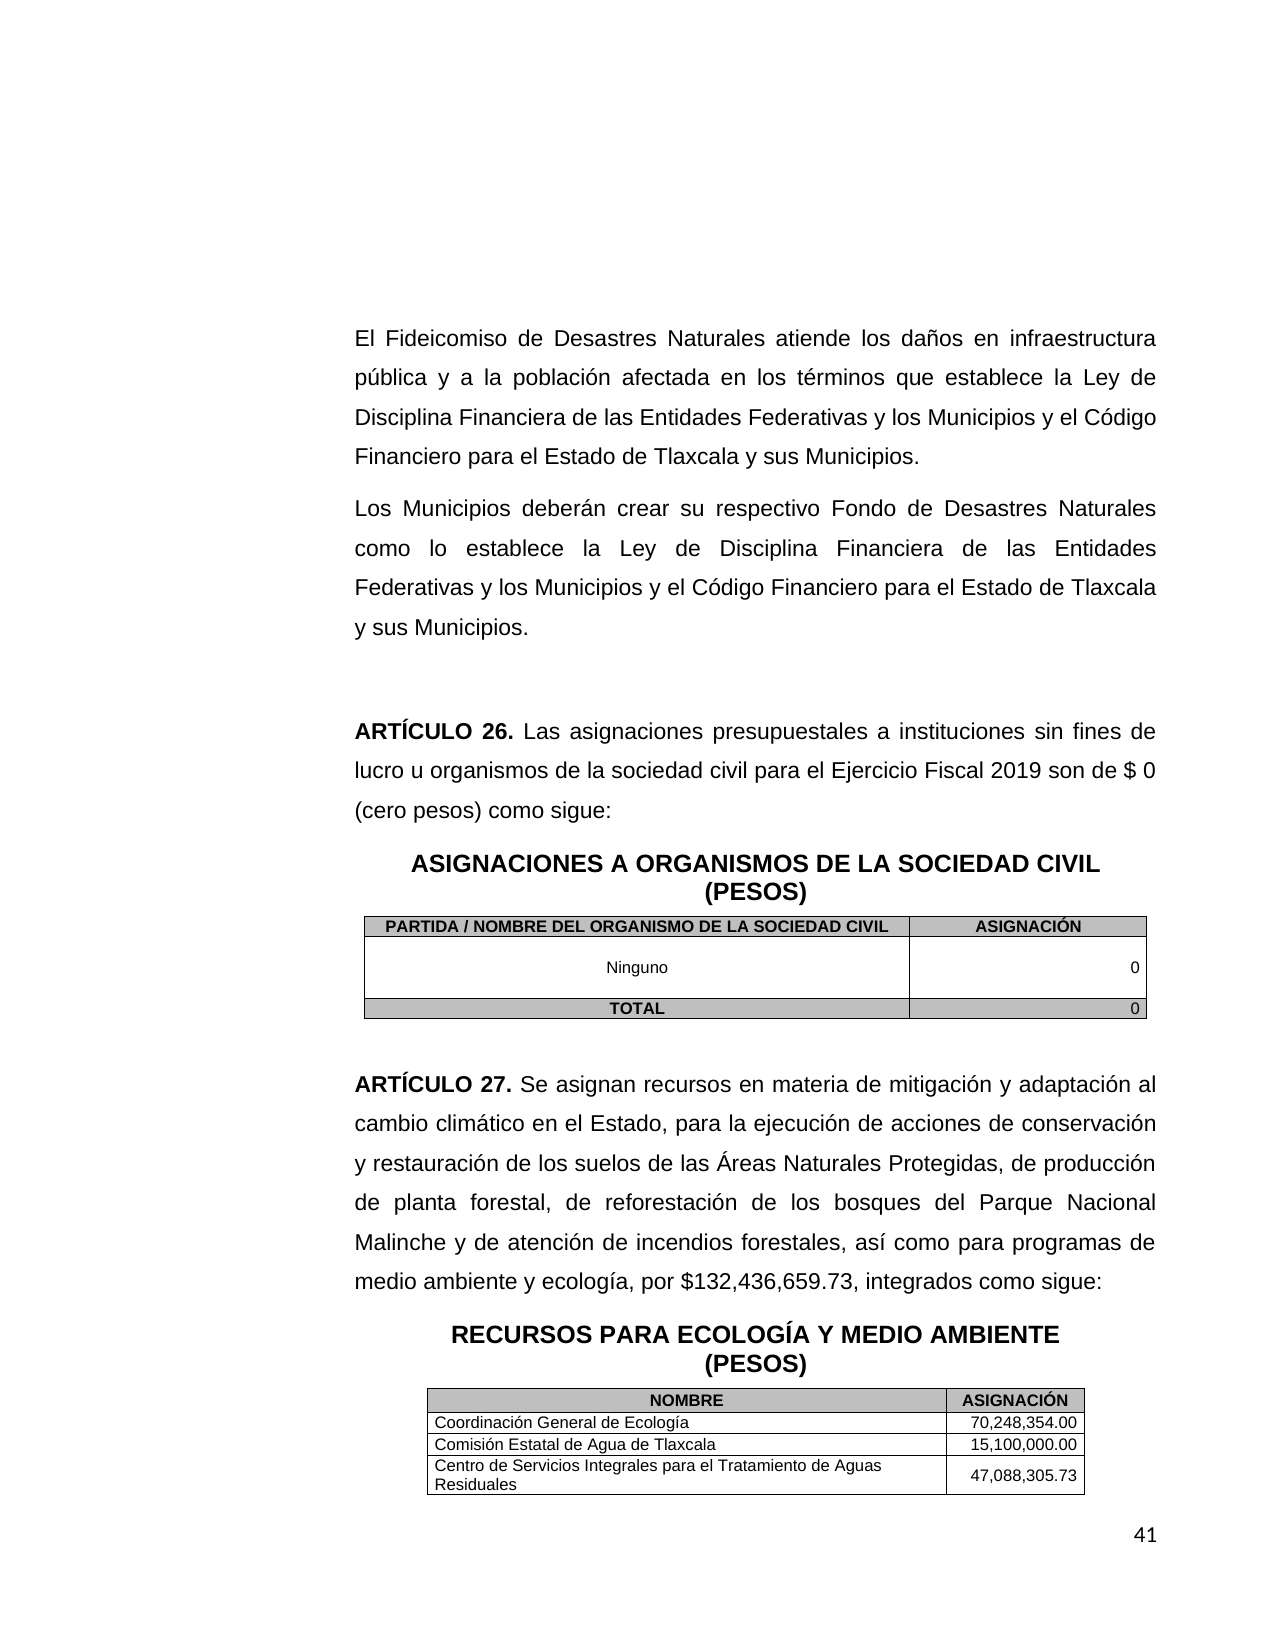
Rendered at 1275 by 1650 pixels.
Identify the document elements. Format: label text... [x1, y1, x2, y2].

text ARTÍCULO 27. Se asignan recursos en materia de mitigación y adaptación al cambio climático en el Estado, para la ejecución de acciones de conservación y restauración de los suelos de las Áreas Naturales Protegidas, de producción de planta forestal, de reforestación de los bosques del Parque Nacional Malinche y de atención de incendios forestales, así como para programas de medio ambiente y ecología, por $132,436,659.73, integrados como sigue: [354, 1071, 1157, 1295]
text (PESOS) [354, 1349, 1157, 1378]
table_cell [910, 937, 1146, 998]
text El Fideicomiso de Desastres Naturales atiende los daños en infraestructura pública y a la población afectada en los términos que establece la Ley de Disciplina Financiera de las Entidades Federativas y los Municipios y el Código Financiero para el Estado de Tlaxcala y sus Municipios. [354, 325, 1157, 470]
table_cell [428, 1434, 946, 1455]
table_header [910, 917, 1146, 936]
text Los Municipios deberán crear su respectivo Fondo de Desastres Naturales como lo establece la Ley de Disciplina Financiera de las Entidades Federativas y los Municipios y el Código Financiero para el Estado de Tlaxcala y sus Municipios. [354, 495, 1157, 640]
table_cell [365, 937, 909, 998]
text RECURSOS PARA ECOLOGÍA Y MEDIO AMBIENTE [354, 1320, 1157, 1349]
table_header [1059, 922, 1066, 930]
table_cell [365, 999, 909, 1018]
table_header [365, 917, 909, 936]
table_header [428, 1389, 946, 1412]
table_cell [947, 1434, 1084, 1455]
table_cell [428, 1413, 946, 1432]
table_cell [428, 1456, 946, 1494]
text (PESOS) [354, 877, 1157, 906]
text ARTÍCULO 26. Las asignaciones presupuestales a instituciones sin fines de lucro u organismos de la sociedad civil para el Ejercicio Fiscal 2019 son de $ 0 (cero pesos) como sigue: [354, 718, 1157, 823]
text ASIGNACIONES A ORGANISMOS DE LA SOCIEDAD CIVIL [354, 849, 1157, 877]
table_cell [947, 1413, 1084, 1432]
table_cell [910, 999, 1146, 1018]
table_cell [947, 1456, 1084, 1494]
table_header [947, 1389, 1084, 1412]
